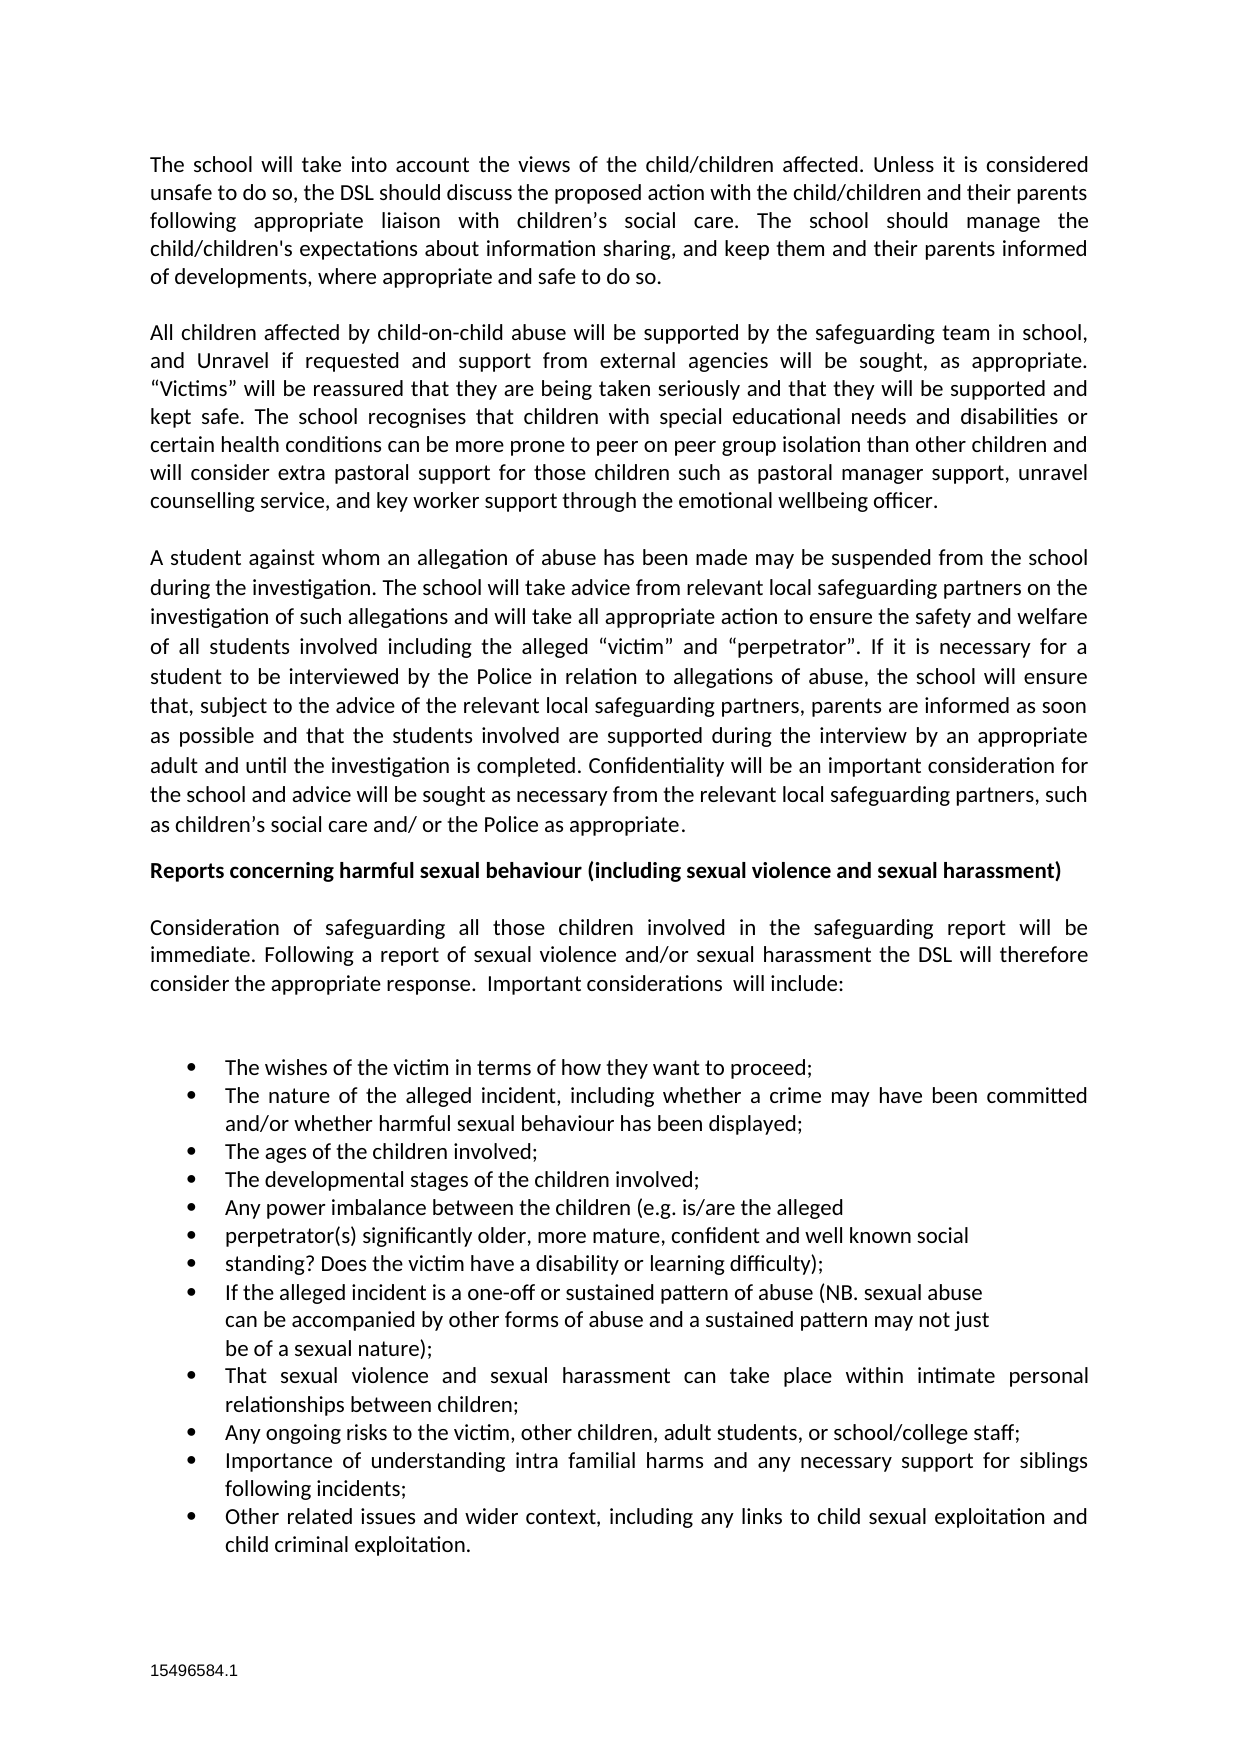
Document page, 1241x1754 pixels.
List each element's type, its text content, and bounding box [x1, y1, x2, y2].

list If the alleged incident is a one-off or sustained pattern of abuse (NB. sexual abuse [187, 1278, 1090, 1306]
list The wishes of the victim in terms of how they want to proceed; [187, 1053, 1090, 1081]
text The school will take into account the views of the child/children affected. Unless it is considered unsafe to do so, the DSL should discuss the proposed action with the child/children and their parents following appropriate liaison with children’s social care. The school should manage the child/children's expectations about information sharing, and keep them and their parents informed of developments, where appropriate and safe to do so. [150, 150, 1090, 290]
text can be accompanied by other forms of abuse and a sustained pattern may not just [225, 1306, 1090, 1334]
text All children affected by child-on-child abuse will be supported by the safeguarding team in school, and Unravel if requested and support from external agencies will be sought, as appropriate. “Victims” will be reassured that they are being taken seriously and that they will be supported and kept safe. The school recognises that children with special educational needs and disabilities or certain health conditions can be more prone to peer on peer group isolation than other children and will consider extra pastoral support for those children such as pastoral manager support, unravel counselling service, and key worker support through the emotional wellbeing officer. [150, 318, 1090, 514]
list Any ongoing risks to the victim, other children, adult students, or school/college staff; [187, 1418, 1090, 1446]
list Importance of understanding intra familial harms and any necessary support for siblings following incidents; [187, 1446, 1090, 1502]
list Any power imbalance between the children (e.g. is/are the alleged [187, 1193, 1090, 1222]
list The ages of the children involved; [187, 1137, 1090, 1166]
text Reports concerning harmful sexual behaviour (including sexual violence and sexual harassment) [150, 857, 1090, 884]
list That sexual violence and sexual harassment can take place within intimate personal relationships between children; [187, 1362, 1090, 1418]
list The developmental stages of the children involved; [187, 1166, 1090, 1193]
text A student against whom an allegation of abuse has been made may be suspended from the school during the investigation. The school will take advice from relevant local safeguarding partners on the investigation of such allegations and will take all appropriate action to ensure the safety and welfare of all students involved including the alleged “victim” and “perpetrator”. If it is necessary for a student to be interviewed by the Police in relation to allegations of abuse, the school will ensure that, subject to the advice of the relevant local safeguarding partners, parents are informed as soon as possible and that the students involved are supported during the interview by an appropriate adult and until the investigation is completed. Confidentiality will be an important consideration for the school and advice will be sought as necessary from the relevant local safeguarding partners, such as children’s social care and/ or the Police as appropriate. [150, 543, 1090, 838]
text be of a sexual nature); [225, 1334, 1090, 1362]
list standing? Does the victim have a disability or learning difficulty); [187, 1249, 1090, 1278]
list Other related issues and wider context, including any links to child sexual exploitation and child criminal exploitation. [187, 1502, 1090, 1558]
list The nature of the alleged incident, including whether a crime may have been committed and/or whether harmful sexual behaviour has been displayed; [187, 1081, 1090, 1137]
text Consideration of safeguarding all those children involved in the safeguarding report will be immediate. Following a report of sexual violence and/or sexual harassment the DSL will therefore consider the appropriate response. Important considerations will include: [150, 913, 1090, 997]
list perpetrator(s) significantly older, more mature, confident and well known social [187, 1222, 1090, 1249]
